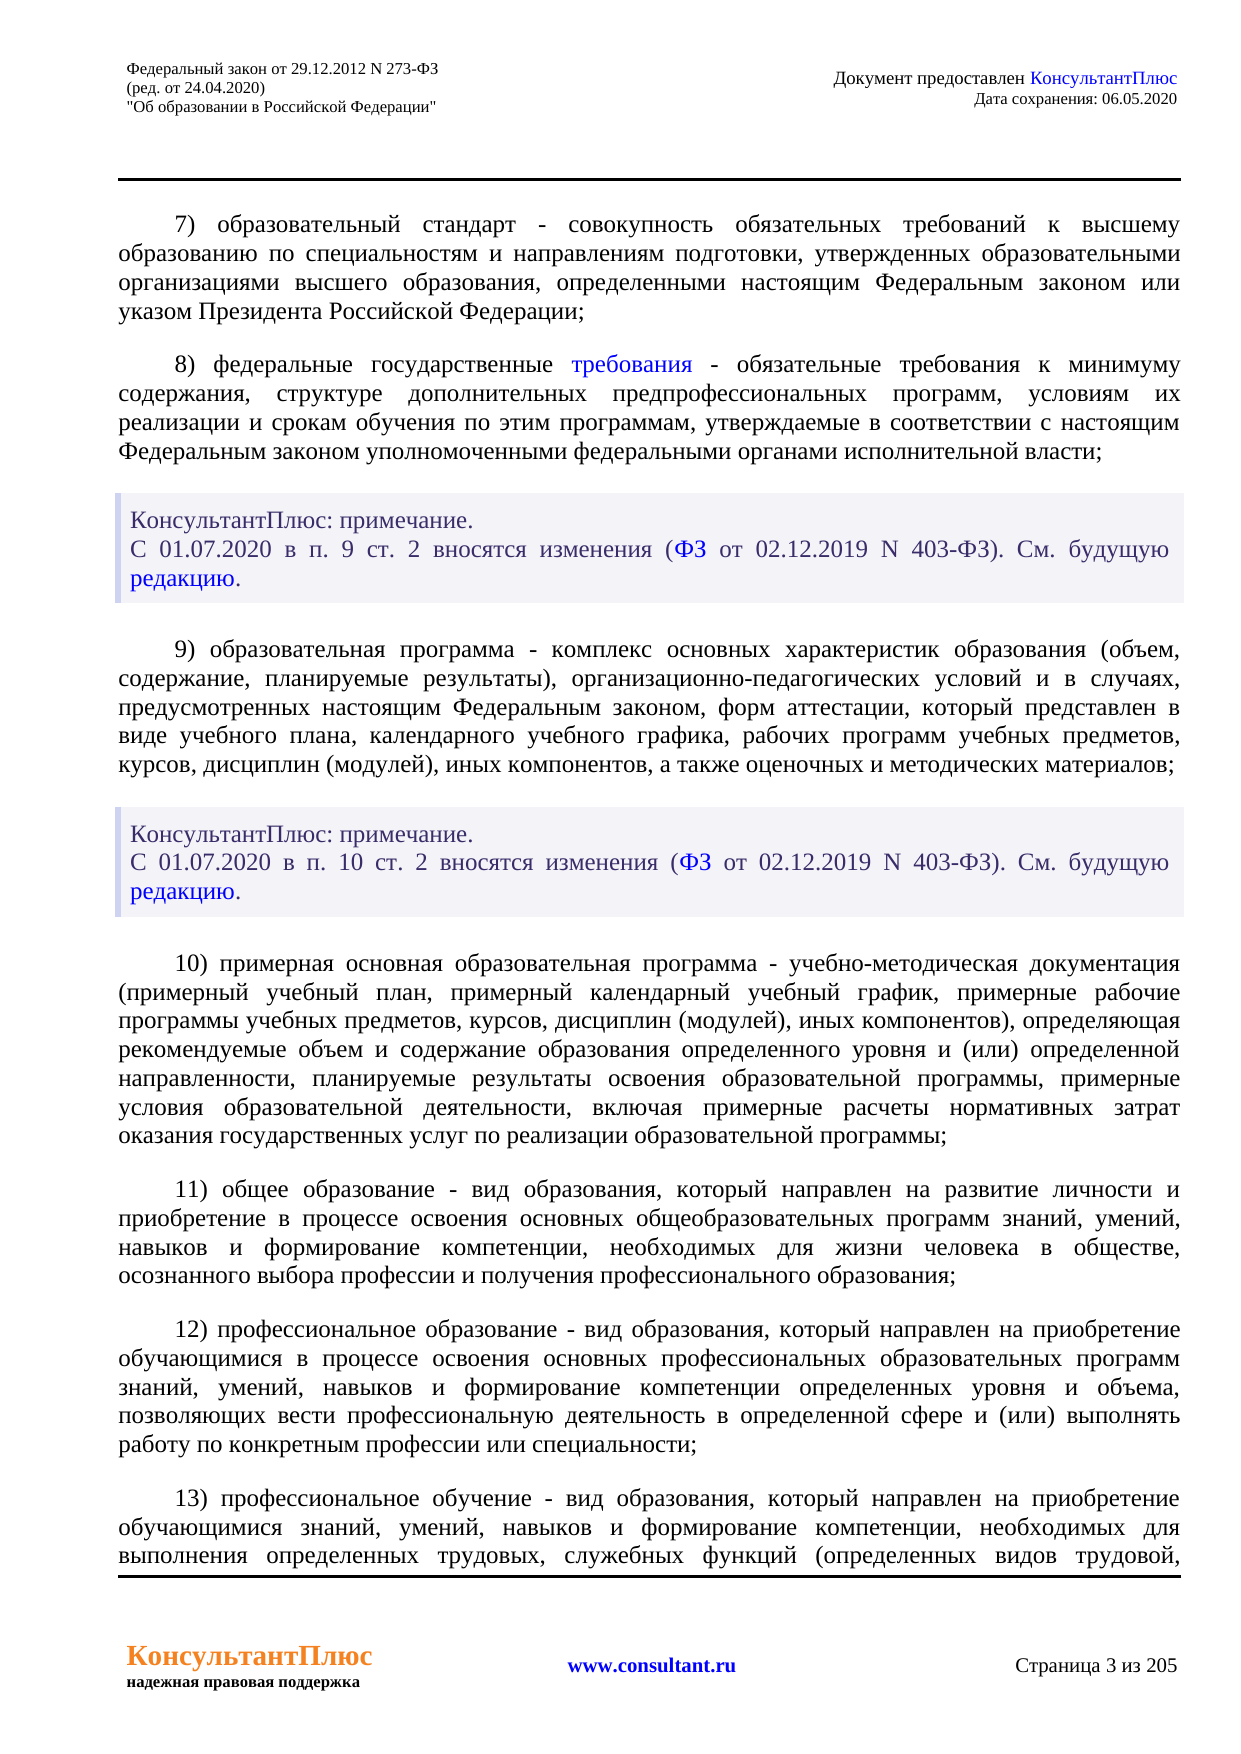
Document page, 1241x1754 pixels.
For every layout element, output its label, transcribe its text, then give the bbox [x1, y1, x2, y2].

text 11) общее образование - вид образования, который направлен на развитие личности и приобретение в процессе освоения основных общеобразовательных программ знаний, умений, навыков и формирование компетенции, необходимых для жизни человека в обществе, осознанного выбора профессии и получения профессионального образования; [118, 1174, 1181, 1289]
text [118, 1483, 1181, 1569]
text 8) федеральные государственные требования - обязательные требования к минимуму содержания, структуре дополнительных предпрофессиональных программ, условиям их реализации и срокам обучения по этим программам, утверждаемые в соответствии с настоящим Федеральным законом уполномоченными федеральными органами исполнительной власти; [118, 349, 1181, 464]
text 7) образовательный стандарт - совокупность обязательных требований к высшему образованию по специальностям и направлениям подготовки, утвержденных образовательными организациями высшего образования, определенными настоящим Федеральным законом или указом Президента Российской Федерации; [118, 209, 1181, 324]
table_header КонсультантПлюс: примечание. С 01.07.2020 в п. 9 ст. 2 вносятся изменения (ФЗ от 02.12.2019 N 403-ФЗ). См. будущую редакцию. [121, 493, 1178, 603]
table_header КонсультантПлюс: примечание. С 01.07.2020 в п. 10 ст. 2 вносятся изменения (ФЗ от 02.12.2019 N 403-ФЗ). См. будущую редакцию. [121, 807, 1178, 917]
text 9) образовательная программа - комплекс основных характеристик образования (объем, содержание, планируемые результаты), организационно-педагогических условий и в случаях, предусмотренных настоящим Федеральным законом, форм аттестации, который представлен в виде учебного плана, календарного учебного графика, рабочих программ учебных предметов, курсов, дисциплин (модулей), иных компонентов, а также оценочных и методических материалов; [118, 634, 1181, 778]
text 10) примерная основная образовательная программа - учебно-методическая документация (примерный учебный план, примерный календарный учебный график, примерные рабочие программы учебных предметов, курсов, дисциплин (модулей), иных компонентов), определяющая рекомендуемые объем и содержание образования определенного уровня и (или) определенной направленности, планируемые результаты освоения образовательной программы, примерные условия образовательной деятельности, включая примерные расчеты нормативных затрат оказания государственных услуг по реализации образовательной программы; [118, 948, 1181, 1149]
text 12) профессиональное образование - вид образования, который направлен на приобретение обучающимися в процессе освоения основных профессиональных образовательных программ знаний, умений, навыков и формирование компетенции определенных уровня и объема, позволяющих вести профессиональную деятельность в определенной сфере и (или) выполнять работу по конкретным профессии или специальности; [118, 1314, 1181, 1458]
